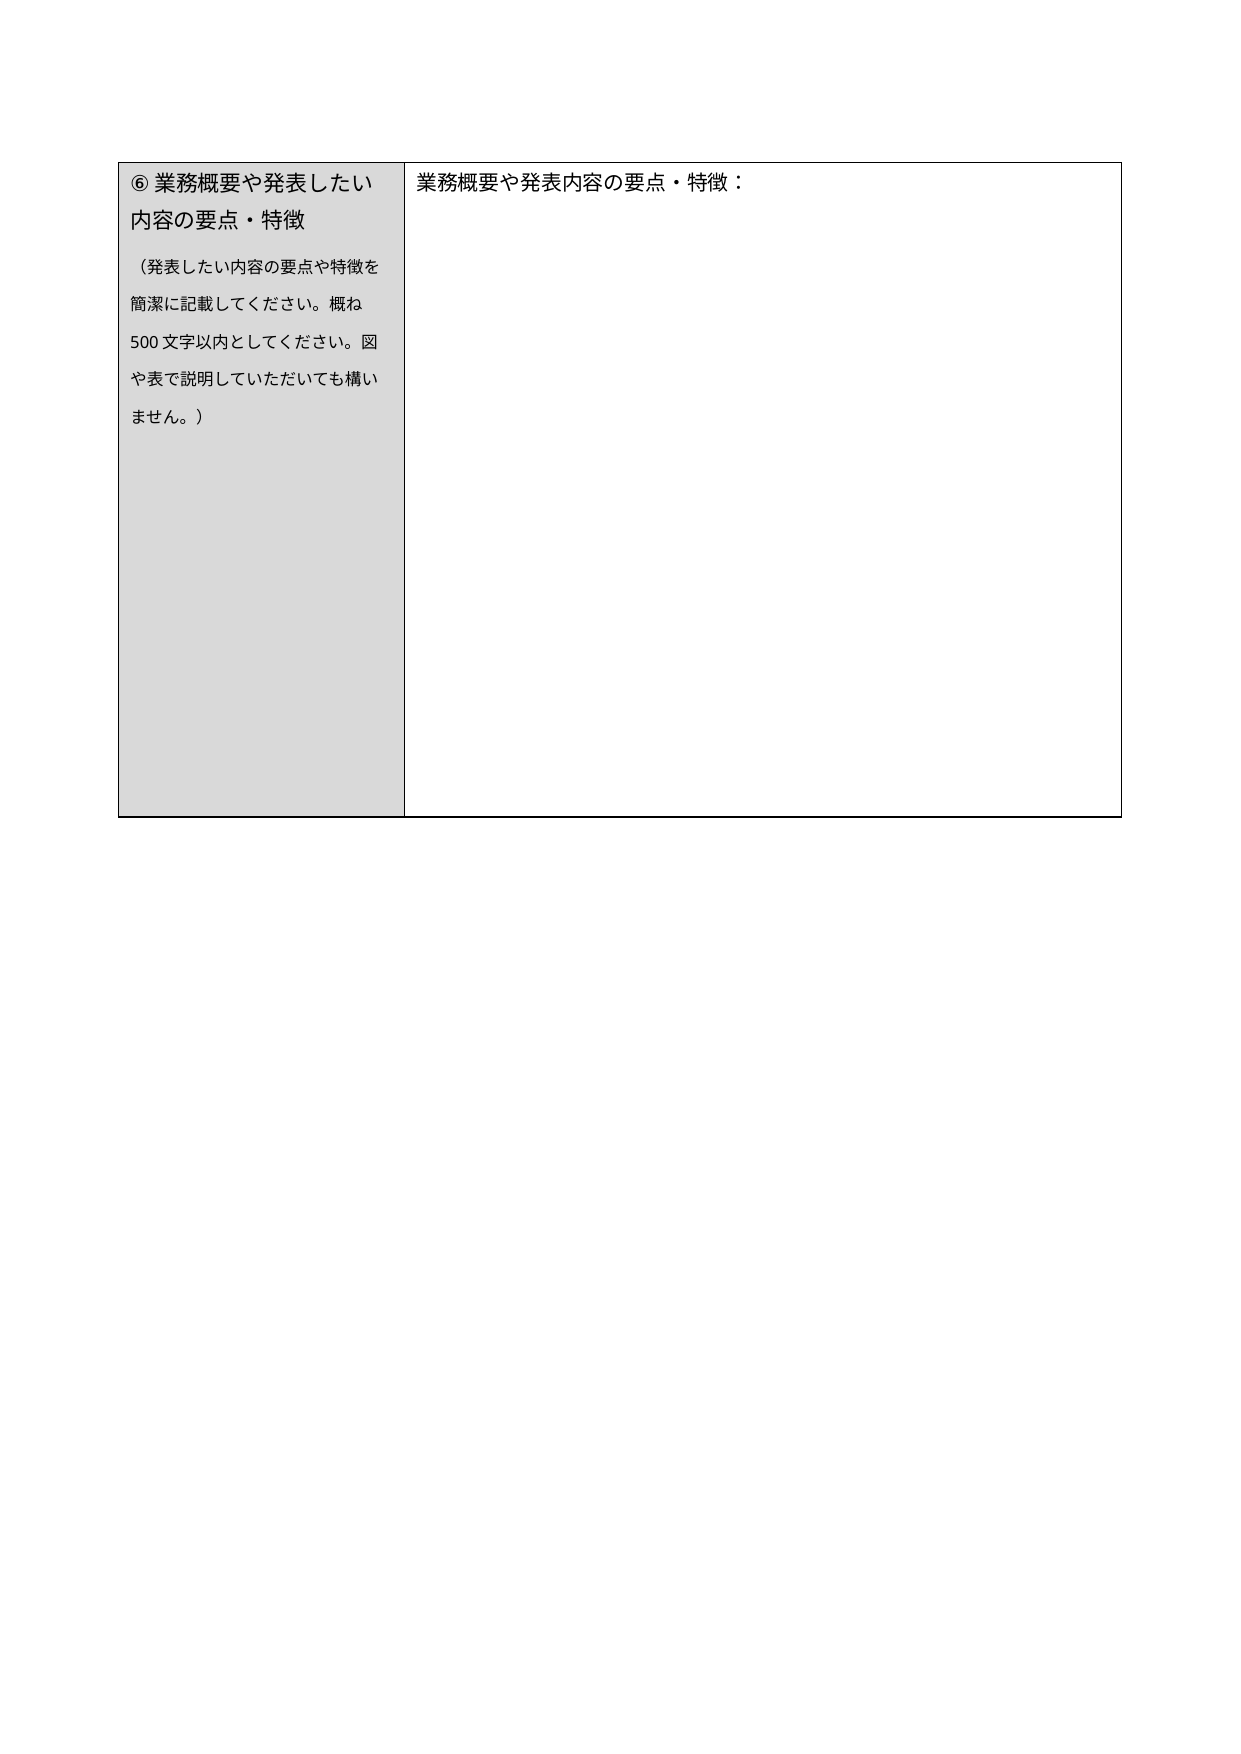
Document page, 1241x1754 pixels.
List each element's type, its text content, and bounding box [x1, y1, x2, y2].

table_cell ⑥業務概要や発表したい内容の要点・特徴 （発表したい内容の要点や特徴を簡潔に記載してください。概ね500文字以内としてください。図や表で説明していただいても構いません。） [119, 163, 404, 816]
table_cell 業務概要や発表内容の要点・特徴： [405, 163, 1121, 816]
